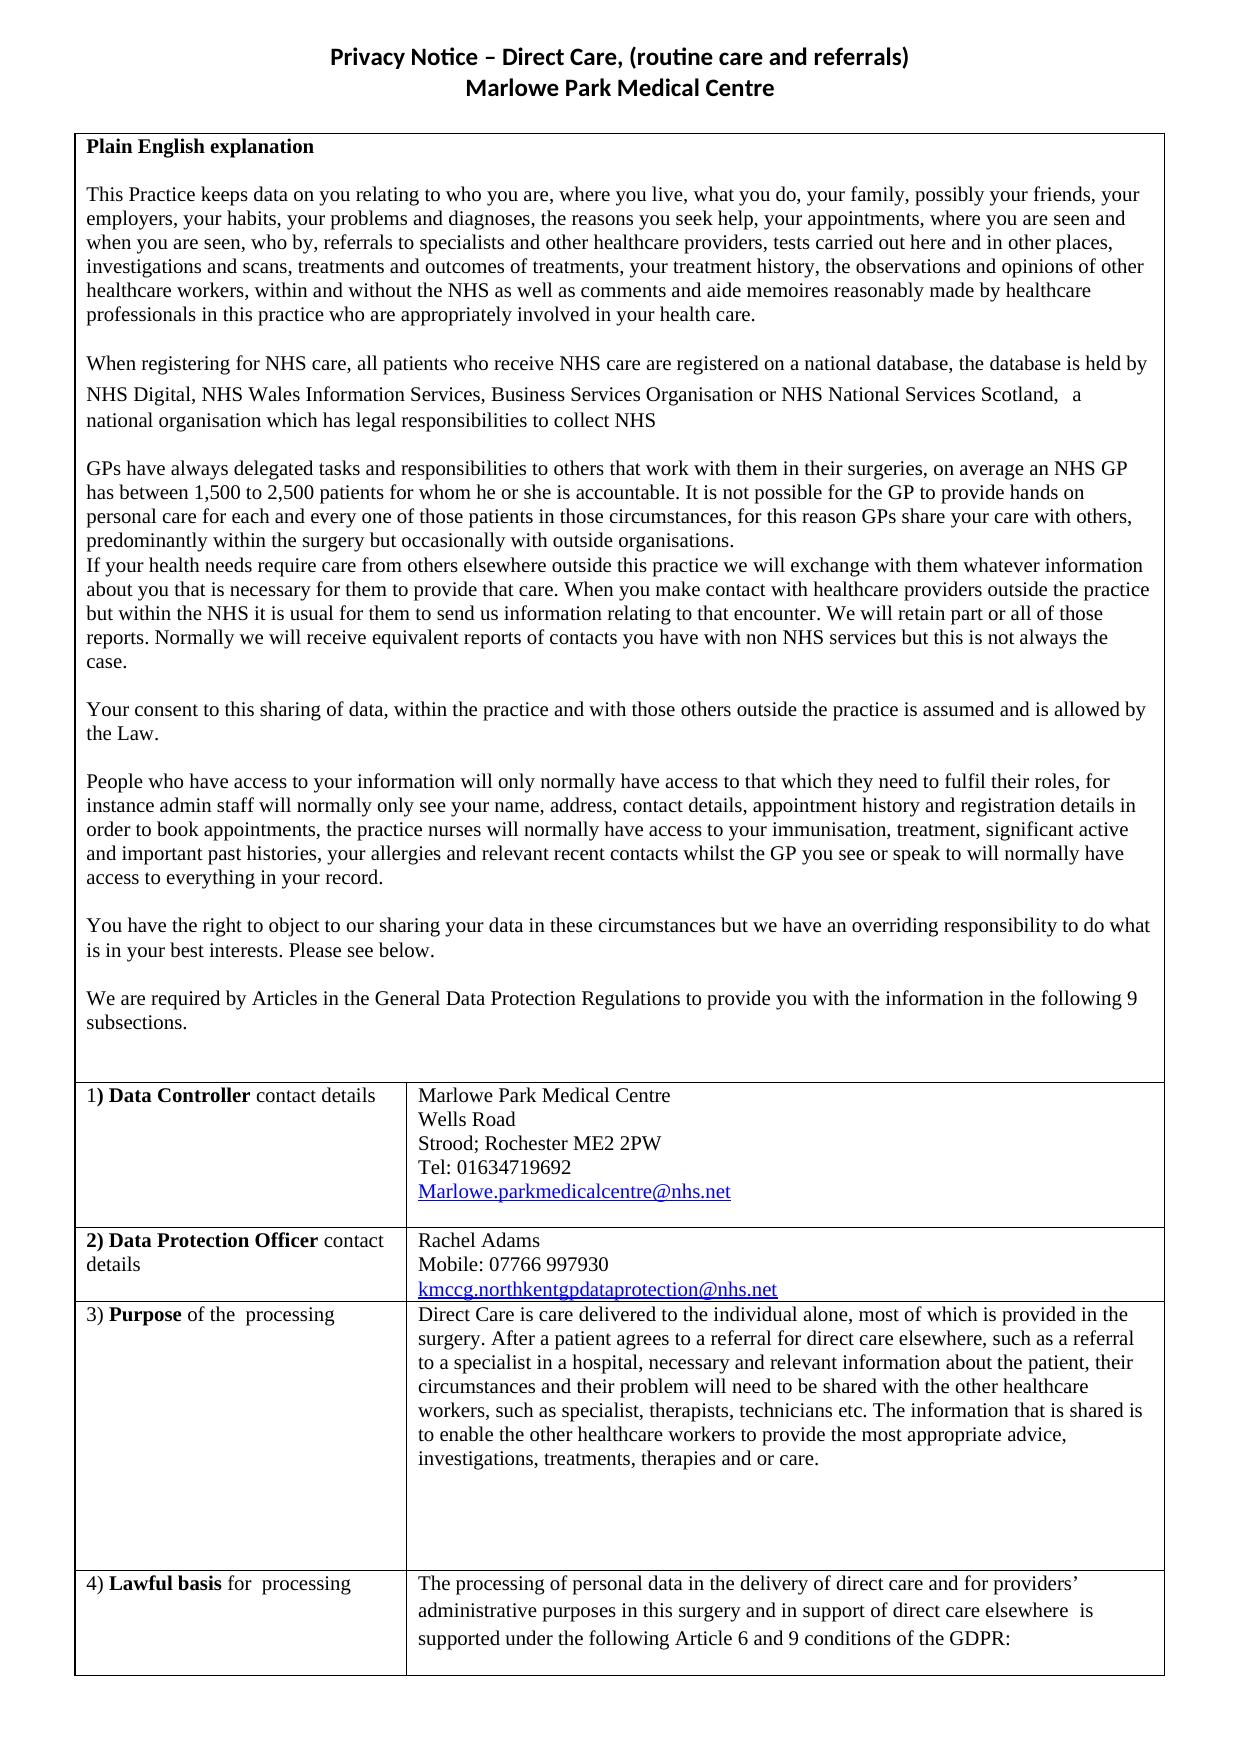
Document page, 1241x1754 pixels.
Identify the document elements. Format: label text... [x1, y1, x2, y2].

table_cell Rachel Adams Mobile: 07766 997930 kmccg.northkentgpdataprotection@nhs.net [407, 1228, 1164, 1301]
table_cell 1) Data Controller contact details [76, 1083, 406, 1227]
table_cell Marlowe Park Medical Centre Wells Road Strood; Rochester ME2 2PW Tel: 01634719692 Marlowe.parkmedicalcentre@nhs.net [407, 1083, 1164, 1227]
table_cell Direct Care is care delivered to the individual alone, most of which is provided in the surgery. After a patient agrees to a referral for direct care elsewhere, such as a referral to a specialist in a hospital, necessary and relevant information about the patient, their circumstances and their problem will need to be shared with the other healthcare workers, such as specialist, therapists, technicians etc. The information that is shared is to enable the other healthcare workers to provide the most appropriate advice, investigations, treatments, therapies and or care. [407, 1302, 1164, 1570]
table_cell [76, 1571, 406, 1675]
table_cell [407, 1571, 1164, 1675]
table_header Plain English explanation This Practice keeps data on you relating to who you are, where you live, what you do, your family, possibly your friends, your employers, your habits, your problems and diagnoses, the reasons you seek help, your appointments, where you are seen and when you are seen, who by, referrals to specialists and other healthcare providers, tests carried out here and in other places, investigations and scans, treatments and outcomes of treatments, your treatment history, the observations and opinions of other healthcare workers, within and without the NHS as well as comments and aide memoires reasonably made by healthcare professionals in this practice who are appropriately involved in your health care. When registering for NHS care, all patients who receive NHS care are registered on a national database, the database is held by NHS Digital, NHS Wales Information Services, Business Services Organisation or NHS National Services Scotland, a national organisation which has legal responsibilities to collect NHS GPs have always delegated tasks and responsibilities to others that work with them in their surgeries, on average an NHS GP has between 1,500 to 2,500 patients for whom he or she is accountable. It is not possible for the GP to provide hands on personal care for each and every one of those patients in those circumstances, for this reason GPs share your care with others, predominantly within the surgery but occasionally with outside organisations. If your health needs require care from others elsewhere outside this practice we will exchange with them whatever information about you that is necessary for them to provide that care. When you make contact with healthcare providers outside the practice but within the NHS it is usual for them to send us information relating to that encounter. We will retain part or all of those reports. Normally we will receive equivalent reports of contacts you have with non NHS services but this is not always the case. Your consent to this sharing of data, within the practice and with those others outside the practice is assumed and is allowed by the Law. People who have access to your information will only normally have access to that which they need to fulfil their roles, for instance admin staff will normally only see your name, address, contact details, appointment history and registration details in order to book appointments, the practice nurses will normally have access to your immunisation, treatment, significant active and important past histories, your allergies and relevant recent contacts whilst the GP you see or speak to will normally have access to everything in your record. You have the right to object to our sharing your data in these circumstances but we have an overriding responsibility to do what is in your best interests. Please see below. We are required by Articles in the General Data Protection Regulations to provide you with the information in the following 9 subsections. [76, 134, 1164, 1082]
table_cell 3) Purpose of the processing [76, 1302, 406, 1570]
table_cell 2) Data Protection Officer contact details [76, 1228, 406, 1301]
